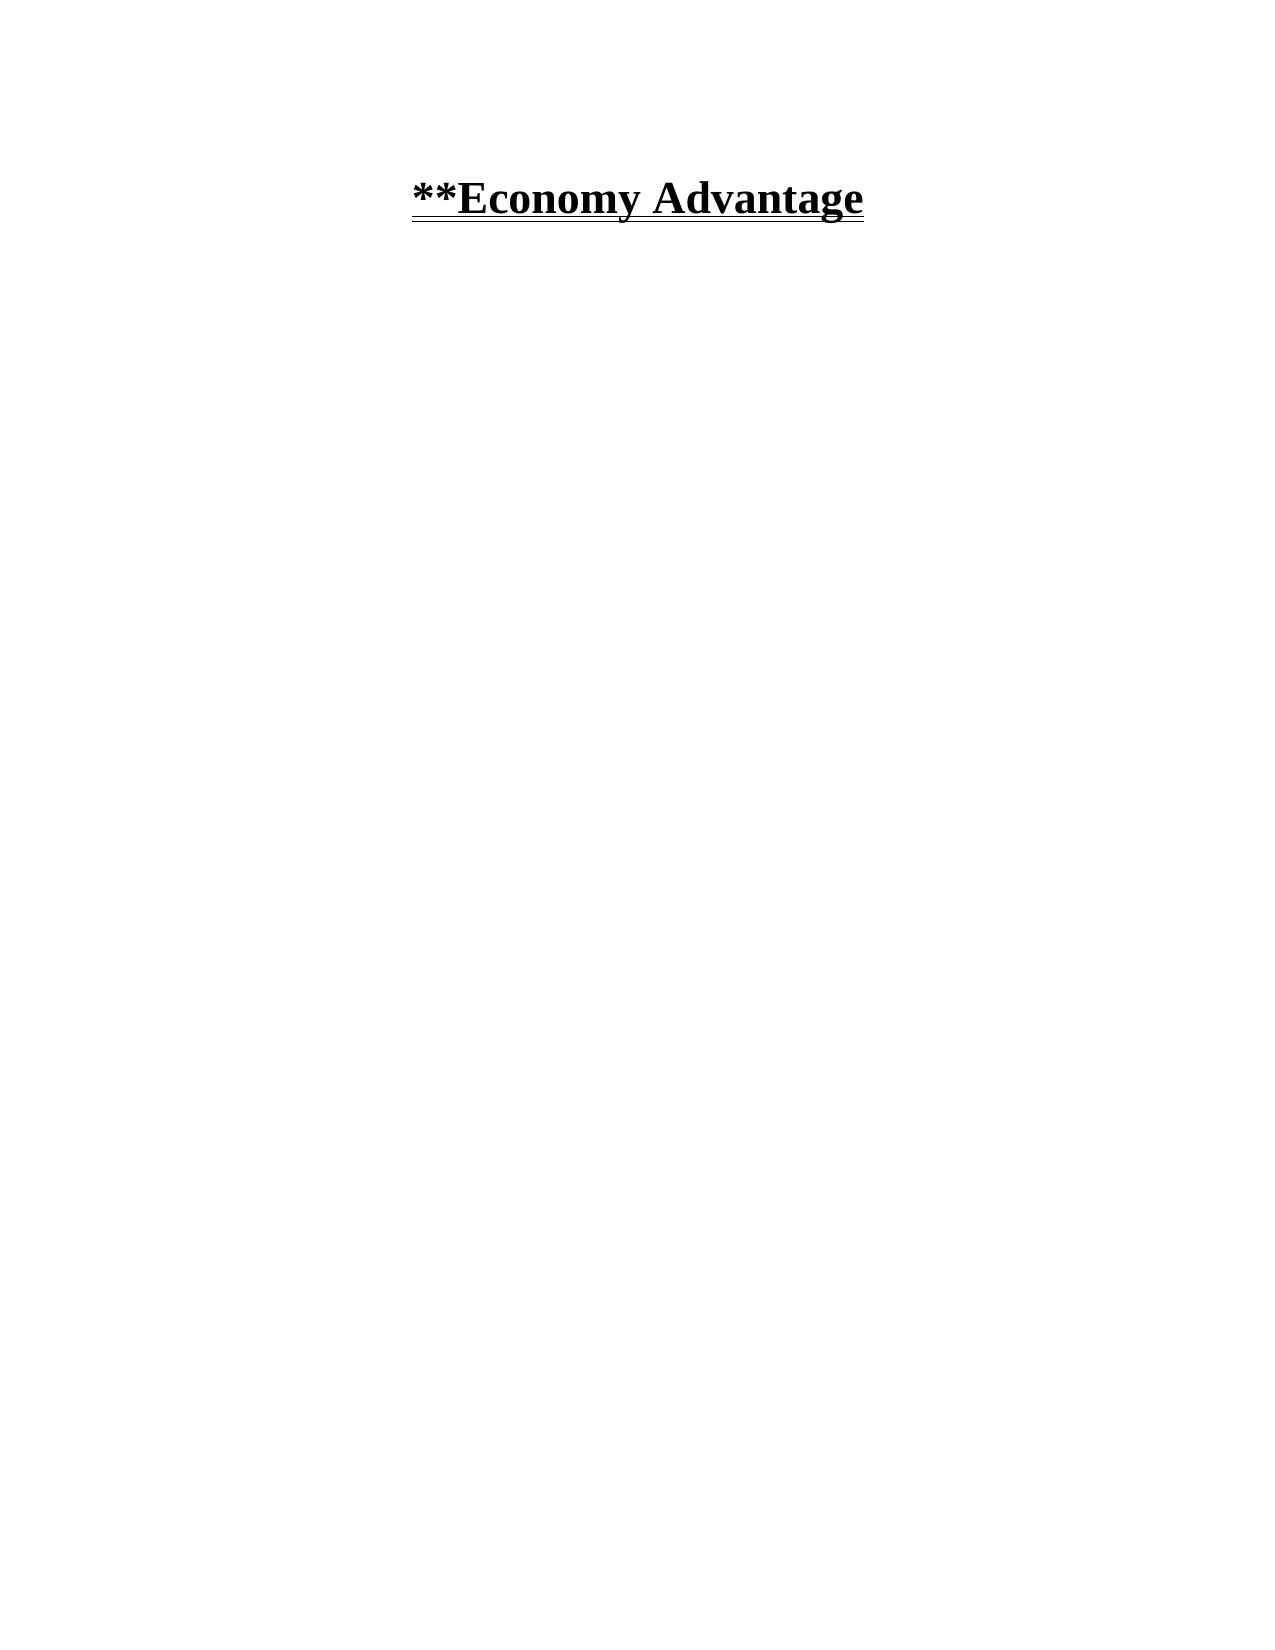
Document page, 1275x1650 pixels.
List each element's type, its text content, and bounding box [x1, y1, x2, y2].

subtitle **Economy Advantage [90, 171, 1185, 223]
